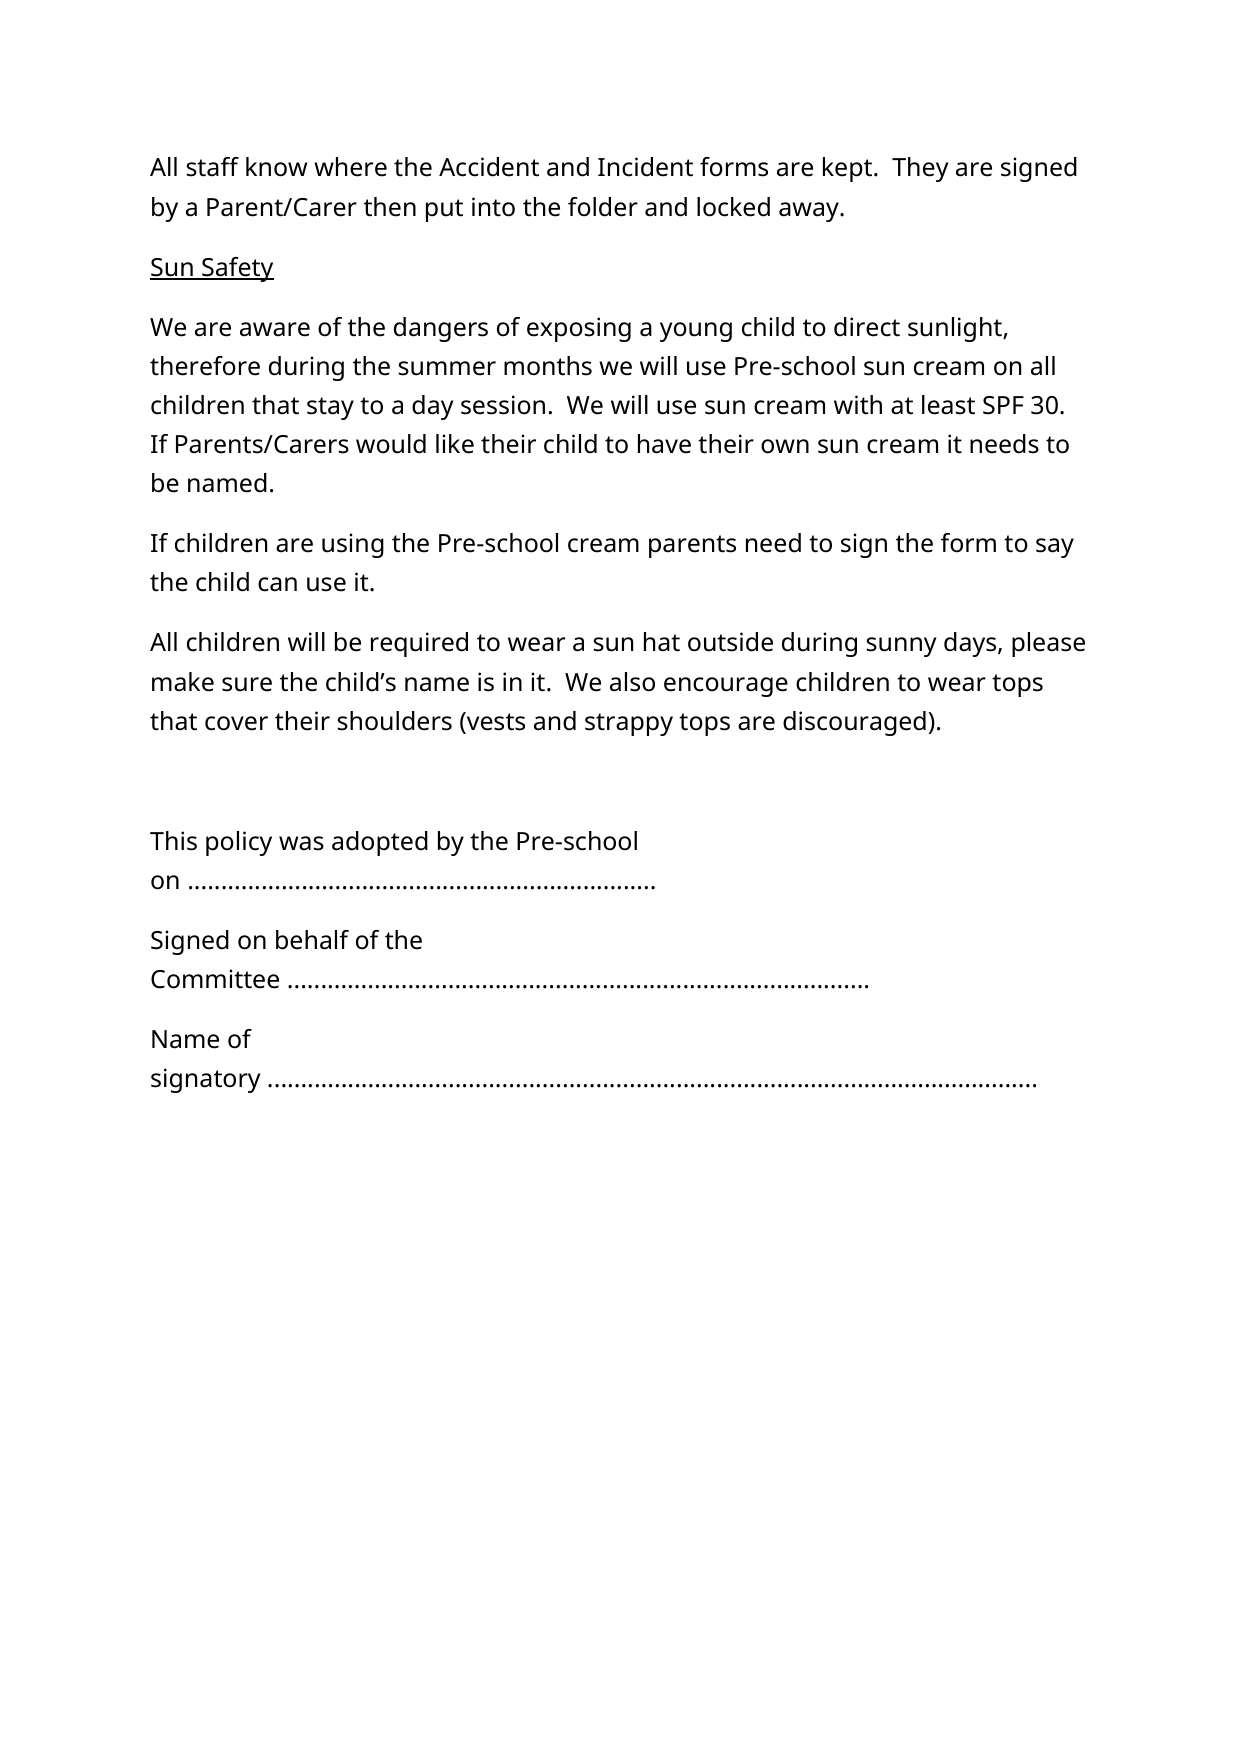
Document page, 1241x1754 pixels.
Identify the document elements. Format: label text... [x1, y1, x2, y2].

text Signed on behalf of the Committee ....................................................................................... [150, 922, 1090, 996]
text If children are using the Pre-school cream parents need to sign the form to say the child can use it. [150, 526, 1090, 599]
text Name of signatory ................................................................................................................... [150, 1022, 1090, 1095]
text Sun Safety [150, 249, 1090, 283]
text All staff know where the Accident and Incident forms are kept. They are signed by a Parent/Carer then put into the folder and locked away. [150, 150, 1090, 223]
text This policy was adopted by the Pre-school on ...................................................................... [150, 823, 1090, 897]
text All children will be required to wear a sun hat outside during sunny days, please make sure the child’s name is in it. We also encourage children to wear tops that cover their shoulders (vests and strappy tops are discouraged). [150, 625, 1090, 737]
text We are aware of the dangers of exposing a young child to direct sunlight, therefore during the summer months we will use Pre-school sun cream on all children that stay to a day session. We will use sun cream with at least SPF 30. If Parents/Carers would like their child to have their own sun cream it needs to be named. [150, 309, 1090, 500]
